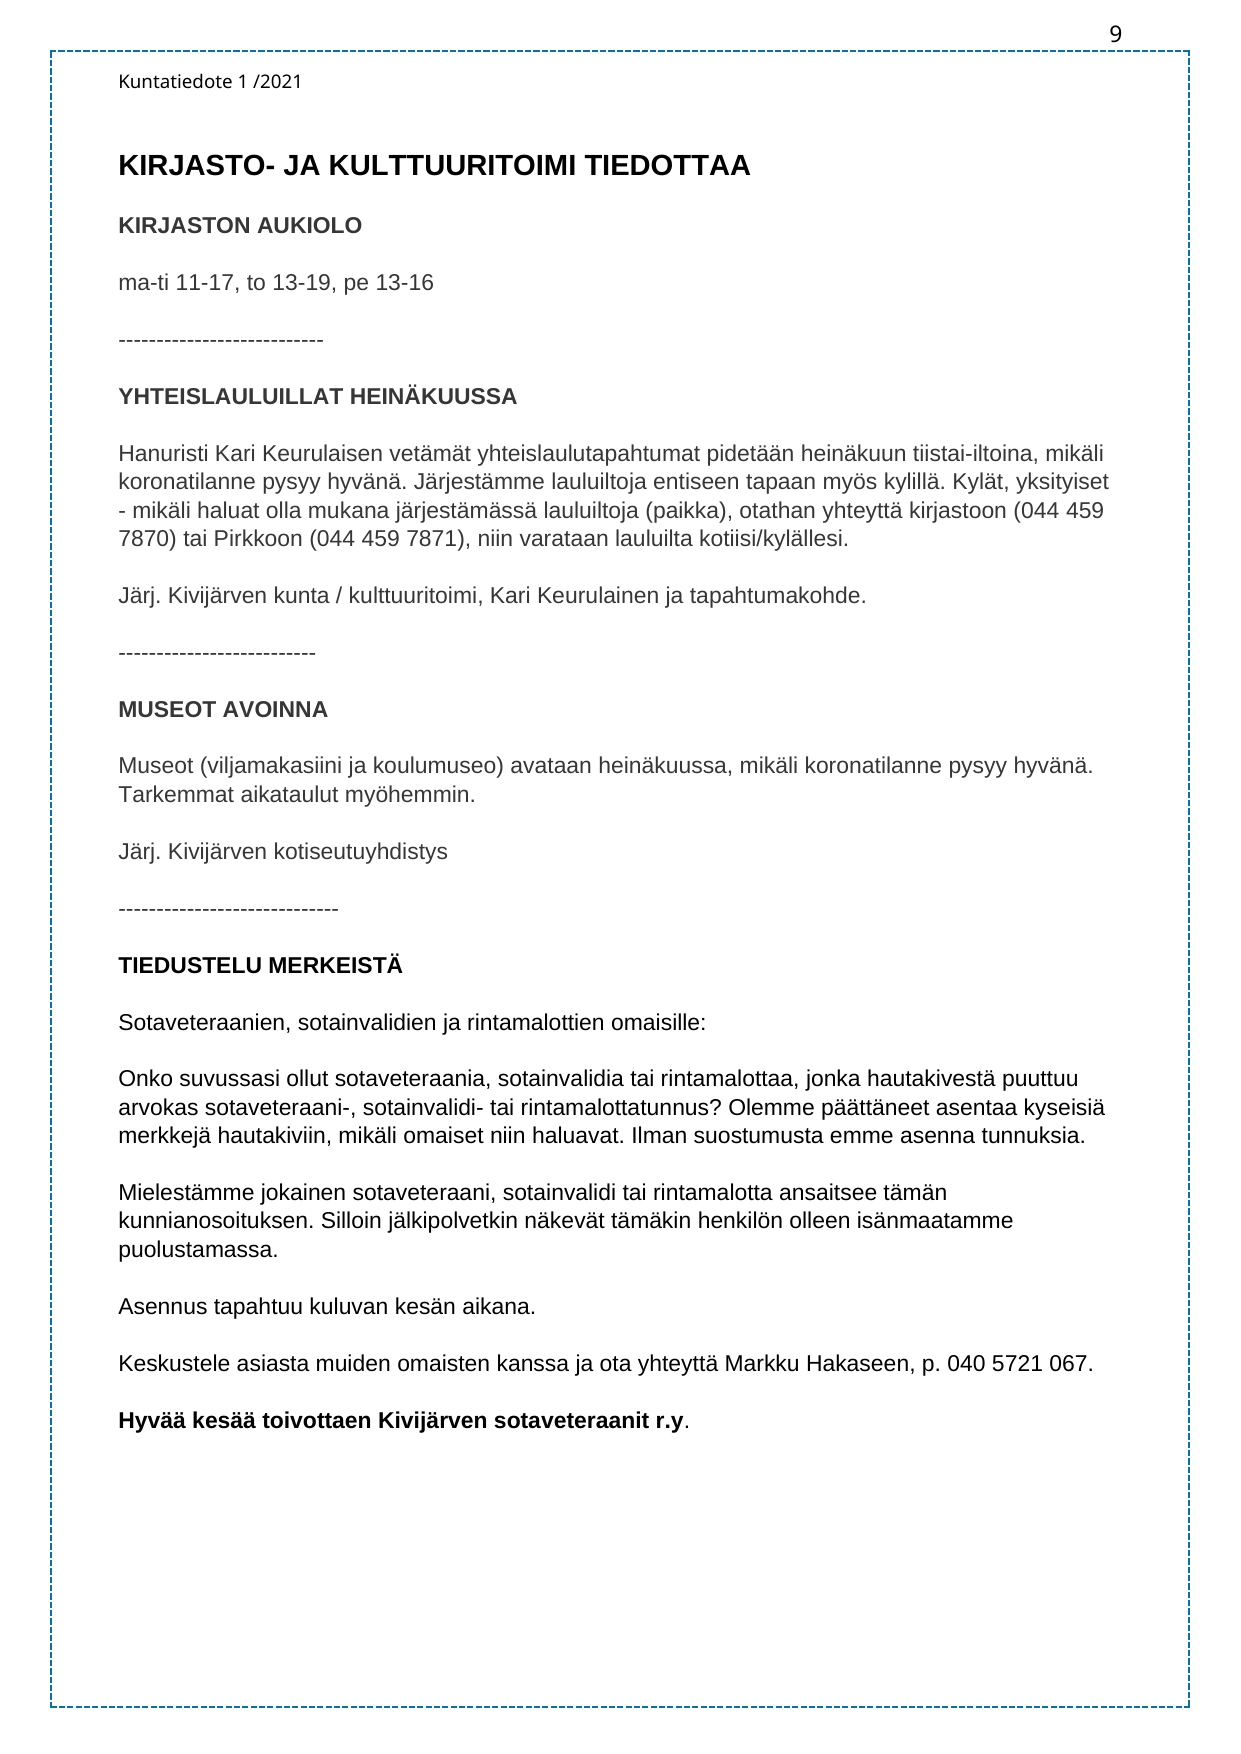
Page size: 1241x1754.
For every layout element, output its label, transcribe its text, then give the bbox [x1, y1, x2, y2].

text -------------------------- [118, 639, 1122, 665]
text ----------------------------- [118, 895, 1122, 921]
text Sotaveteraanien, sotainvalidien ja rintamalottien omaisille: [118, 1008, 1122, 1035]
text YHTEISLAULUILLAT HEINÄKUUSSA [118, 383, 1122, 409]
text Järj. Kivijärven kunta / kulttuuritoimi, Kari Keurulainen ja tapahtumakohde. [118, 582, 1122, 608]
text ma-ti 11-17, to 13-19, pe 13-16 [118, 269, 1122, 295]
text KIRJASTO- JA KULTTUURITOIMI TIEDOTTAA [118, 148, 1122, 181]
text Asennus tapahtuu kuluvan kesän aikana. [118, 1293, 1122, 1319]
text Hyvää kesää toivottaen Kivijärven sotaveteraanit r.y. [118, 1407, 1122, 1433]
text TIEDUSTELU MERKEISTÄ [118, 952, 1122, 978]
text Hanuristi Kari Keurulaisen vetämät yhteislaulutapahtumat pidetään heinäkuun tiistai-iltoina, mikäli koronatilanne pysyy hyvänä. Järjestämme lauluiltoja entiseen tapaan myös kylillä. Kylät, yksityiset - mikäli haluat olla mukana järjestämässä lauluiltoja (paikka), otathan yhteyttä kirjastoon (044 459 7870) tai Pirkkoon (044 459 7871), niin varataan lauluilta kotiisi/kylällesi. [118, 440, 1122, 551]
text Mielestämme jokainen sotaveteraani, sotainvalidi tai rintamalotta ansaitsee tämän kunnianosoituksen. Silloin jälkipolvetkin näkevät tämäkin henkilön olleen isänmaatamme puolustamassa. [118, 1179, 1122, 1262]
text Onko suvussasi ollut sotaveteraania, sotainvalidia tai rintamalottaa, jonka hautakivestä puuttuu arvokas sotaveteraani-, sotainvalidi- tai rintamalottatunnus? Olemme päättäneet asentaa kyseisiä merkkejä hautakiviin, mikäli omaiset niin haluavat. Ilman suostumusta emme asenna tunnuksia. [118, 1065, 1122, 1148]
text Museot (viljamakasiini ja koulumuseo) avataan heinäkuussa, mikäli koronatilanne pysyy hyvänä. Tarkemmat aikataulut myöhemmin. [118, 752, 1122, 807]
text Keskustele asiasta muiden omaisten kanssa ja ota yhteyttä Markku Hakaseen, p. 040 5721 067. [118, 1350, 1122, 1376]
text MUSEOT AVOINNA [118, 696, 1122, 722]
text KIRJASTON AUKIOLO [118, 212, 1122, 238]
text --------------------------- [118, 326, 1122, 352]
text Järj. Kivijärven kotiseutuyhdistys [118, 838, 1122, 864]
